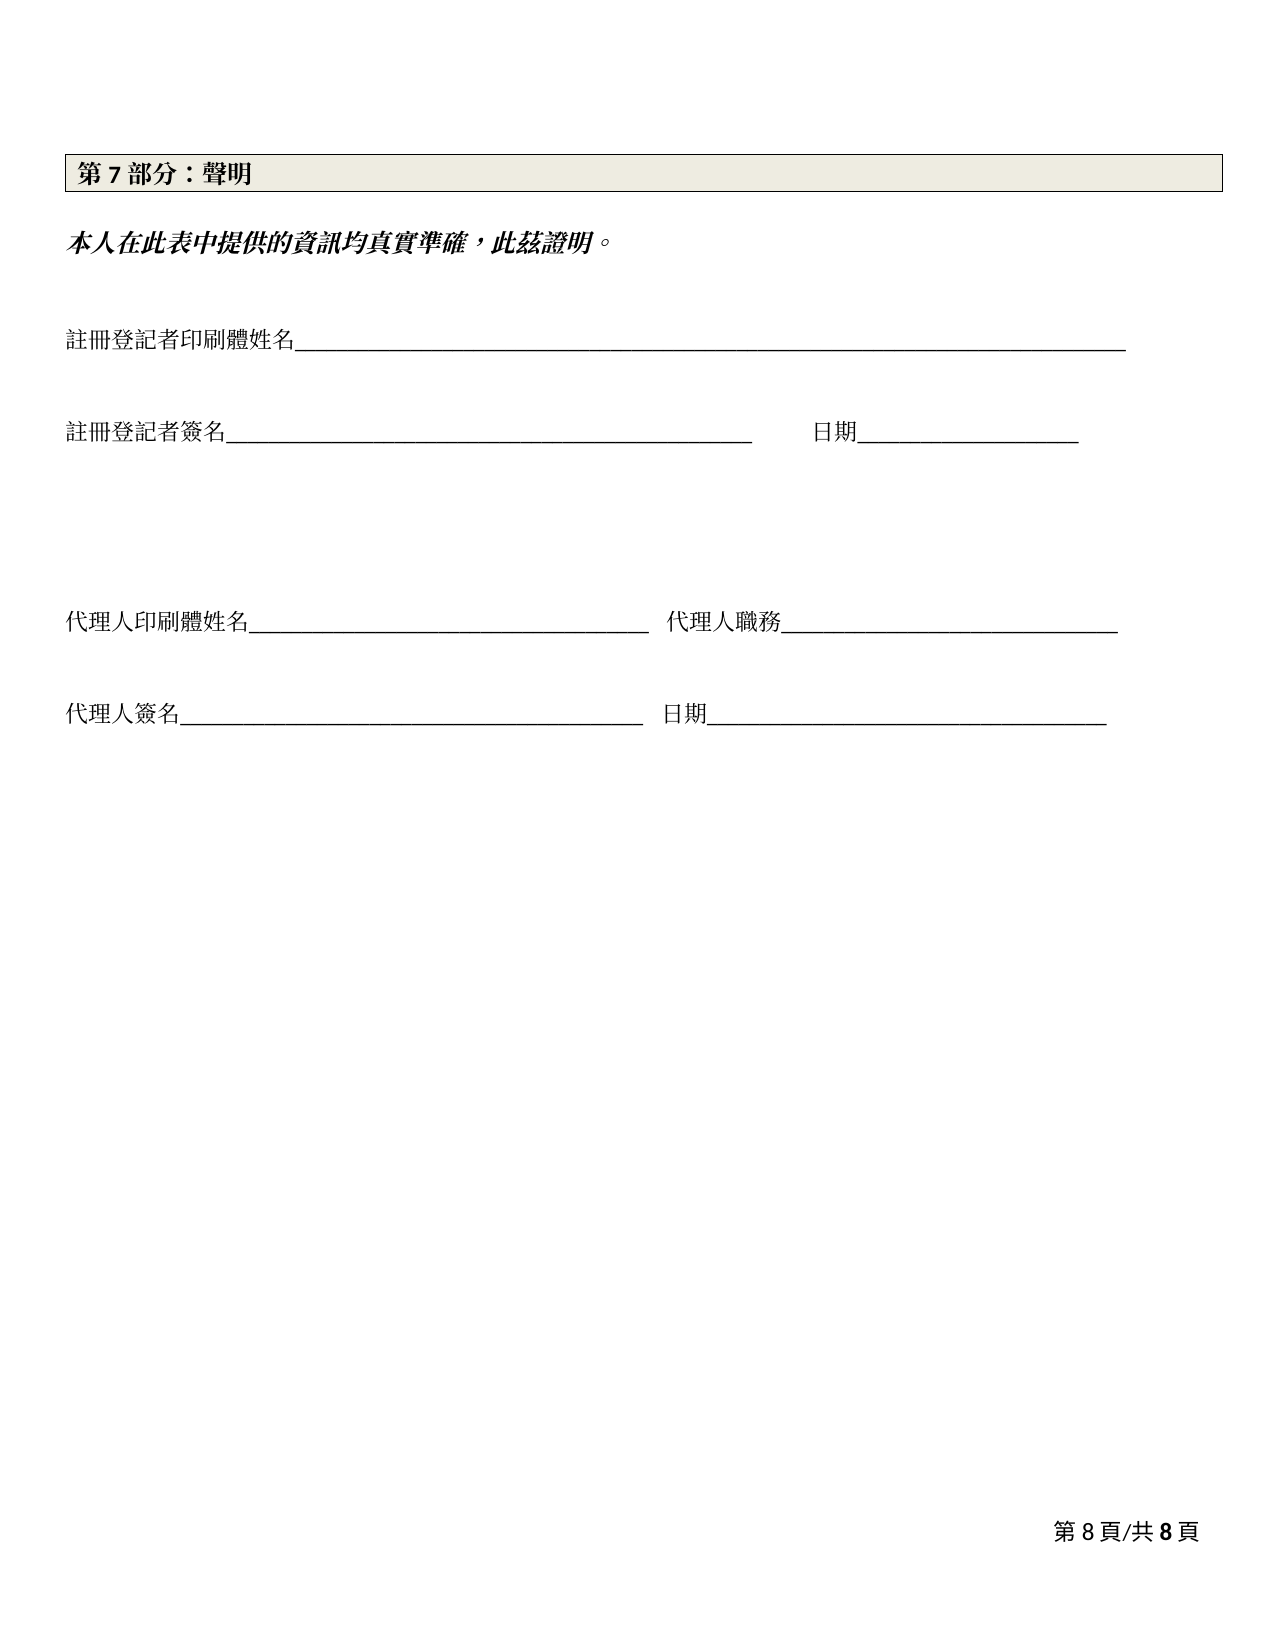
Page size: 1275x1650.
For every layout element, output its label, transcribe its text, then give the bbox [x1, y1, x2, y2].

text 註冊登記者簽名__________________________________________________ 日期_____________________ [66, 414, 1200, 447]
text 註冊登記者印刷體姓名_______________________________________________________________________________ [66, 322, 1200, 355]
text 代理人印刷體姓名______________________________________ 代理人職務________________________________ [66, 603, 1200, 637]
table_header 第 7 部分：聲明 [66, 155, 1222, 191]
text 代理人簽名____________________________________________ 日期______________________________________ [66, 696, 1200, 729]
text 本人在此表中提供的資訊均真實準確，此茲證明。 [66, 223, 1200, 259]
